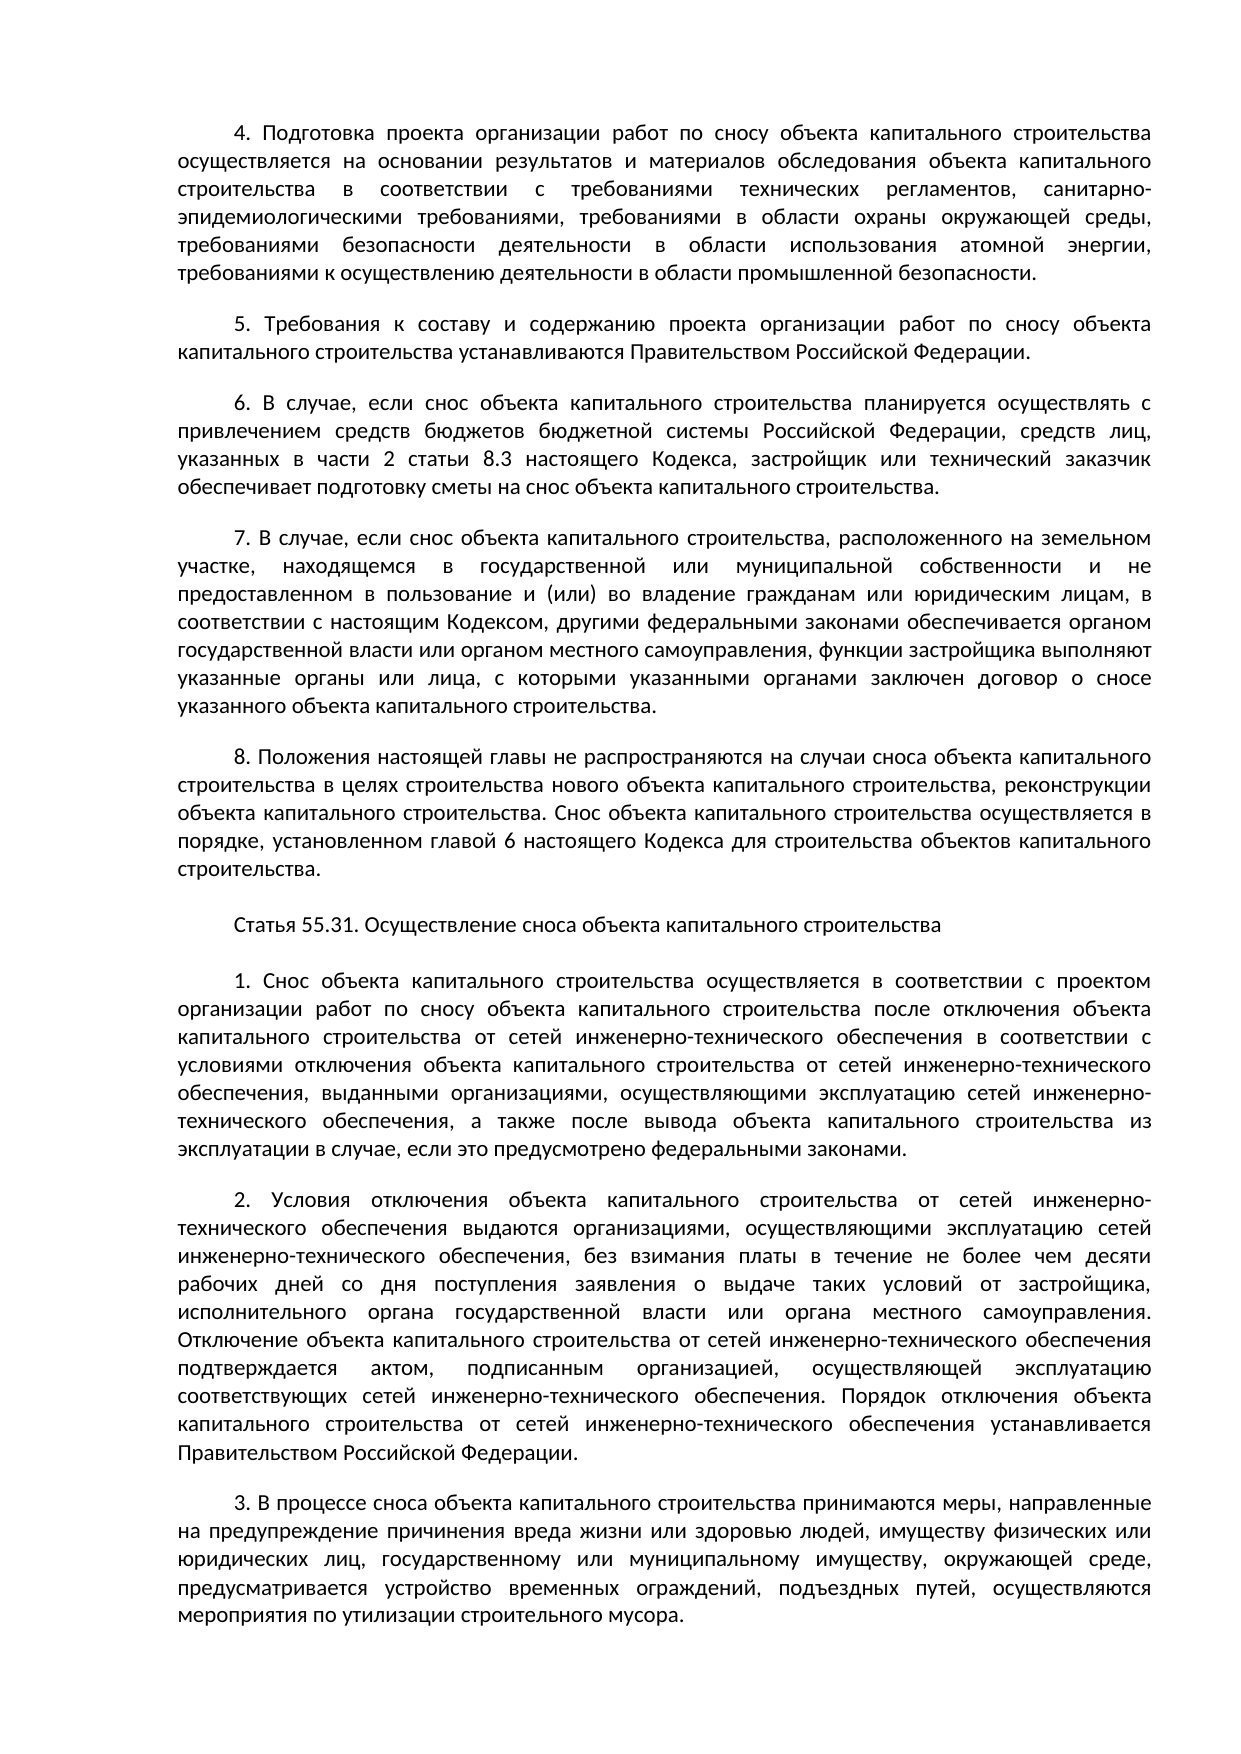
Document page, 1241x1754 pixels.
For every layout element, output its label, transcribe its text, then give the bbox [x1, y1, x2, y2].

text 8. Положения настоящей главы не распространяются на случаи сноса объекта капитального строительства в целях строительства нового объекта капитального строительства, реконструкции объекта капитального строительства. Снос объекта капитального строительства осуществляется в порядке, установленном главой 6 настоящего Кодекса для строительства объектов капитального строительства. [177, 742, 1152, 882]
text 7. В случае, если снос объекта капитального строительства, расположенного на земельном участке, находящемся в государственной или муниципальной собственности и не предоставленном в пользование и (или) во владение гражданам или юридическим лицам, в соответствии с настоящим Кодексом, другими федеральными законами обеспечивается органом государственной власти или органом местного самоуправления, функции застройщика выполняют указанные органы или лица, с которыми указанными органами заключен договор о сносе указанного объекта капитального строительства. [177, 523, 1152, 719]
text 5. Требования к составу и содержанию проекта организации работ по сносу объекта капитального строительства устанавливаются Правительством Российской Федерации. [177, 309, 1152, 365]
text Статья 55.31. Осуществление сноса объекта капитального строительства [177, 910, 1152, 938]
text 4. Подготовка проекта организации работ по сносу объекта капитального строительства осуществляется на основании результатов и материалов обследования объекта капитального строительства в соответствии с требованиями технических регламентов, санитарно-эпидемиологическими требованиями, требованиями в области охраны окружающей среды, требованиями безопасности деятельности в области использования атомной энергии, требованиями к осуществлению деятельности в области промышленной безопасности. [177, 118, 1152, 286]
text 6. В случае, если снос объекта капитального строительства планируется осуществлять с привлечением средств бюджетов бюджетной системы Российской Федерации, средств лиц, указанных в части 2 статьи 8.3 настоящего Кодекса, застройщик или технический заказчик обеспечивает подготовку сметы на снос объекта капитального строительства. [177, 388, 1152, 500]
text 2. Условия отключения объекта капитального строительства от сетей инженерно-технического обеспечения выдаются организациями, осуществляющими эксплуатацию сетей инженерно-технического обеспечения, без взимания платы в течение не более чем десяти рабочих дней со дня поступления заявления о выдаче таких условий от застройщика, исполнительного органа государственной власти или органа местного самоуправления. Отключение объекта капитального строительства от сетей инженерно-технического обеспечения подтверждается актом, подписанным организацией, осуществляющей эксплуатацию соответствующих сетей инженерно-технического обеспечения. Порядок отключения объекта капитального строительства от сетей инженерно-технического обеспечения устанавливается Правительством Российской Федерации. [177, 1185, 1152, 1466]
text 1. Снос объекта капитального строительства осуществляется в соответствии с проектом организации работ по сносу объекта капитального строительства после отключения объекта капитального строительства от сетей инженерно-технического обеспечения в соответствии с условиями отключения объекта капитального строительства от сетей инженерно-технического обеспечения, выданными организациями, осуществляющими эксплуатацию сетей инженерно-технического обеспечения, а также после вывода объекта капитального строительства из эксплуатации в случае, если это предусмотрено федеральными законами. [177, 966, 1152, 1162]
text 3. В процессе сноса объекта капитального строительства принимаются меры, направленные на предупреждение причинения вреда жизни или здоровью людей, имуществу физических или юридических лиц, государственному или муниципальному имуществу, окружающей среде, предусматривается устройство временных ограждений, подъездных путей, осуществляются мероприятия по утилизации строительного мусора. [177, 1488, 1152, 1629]
